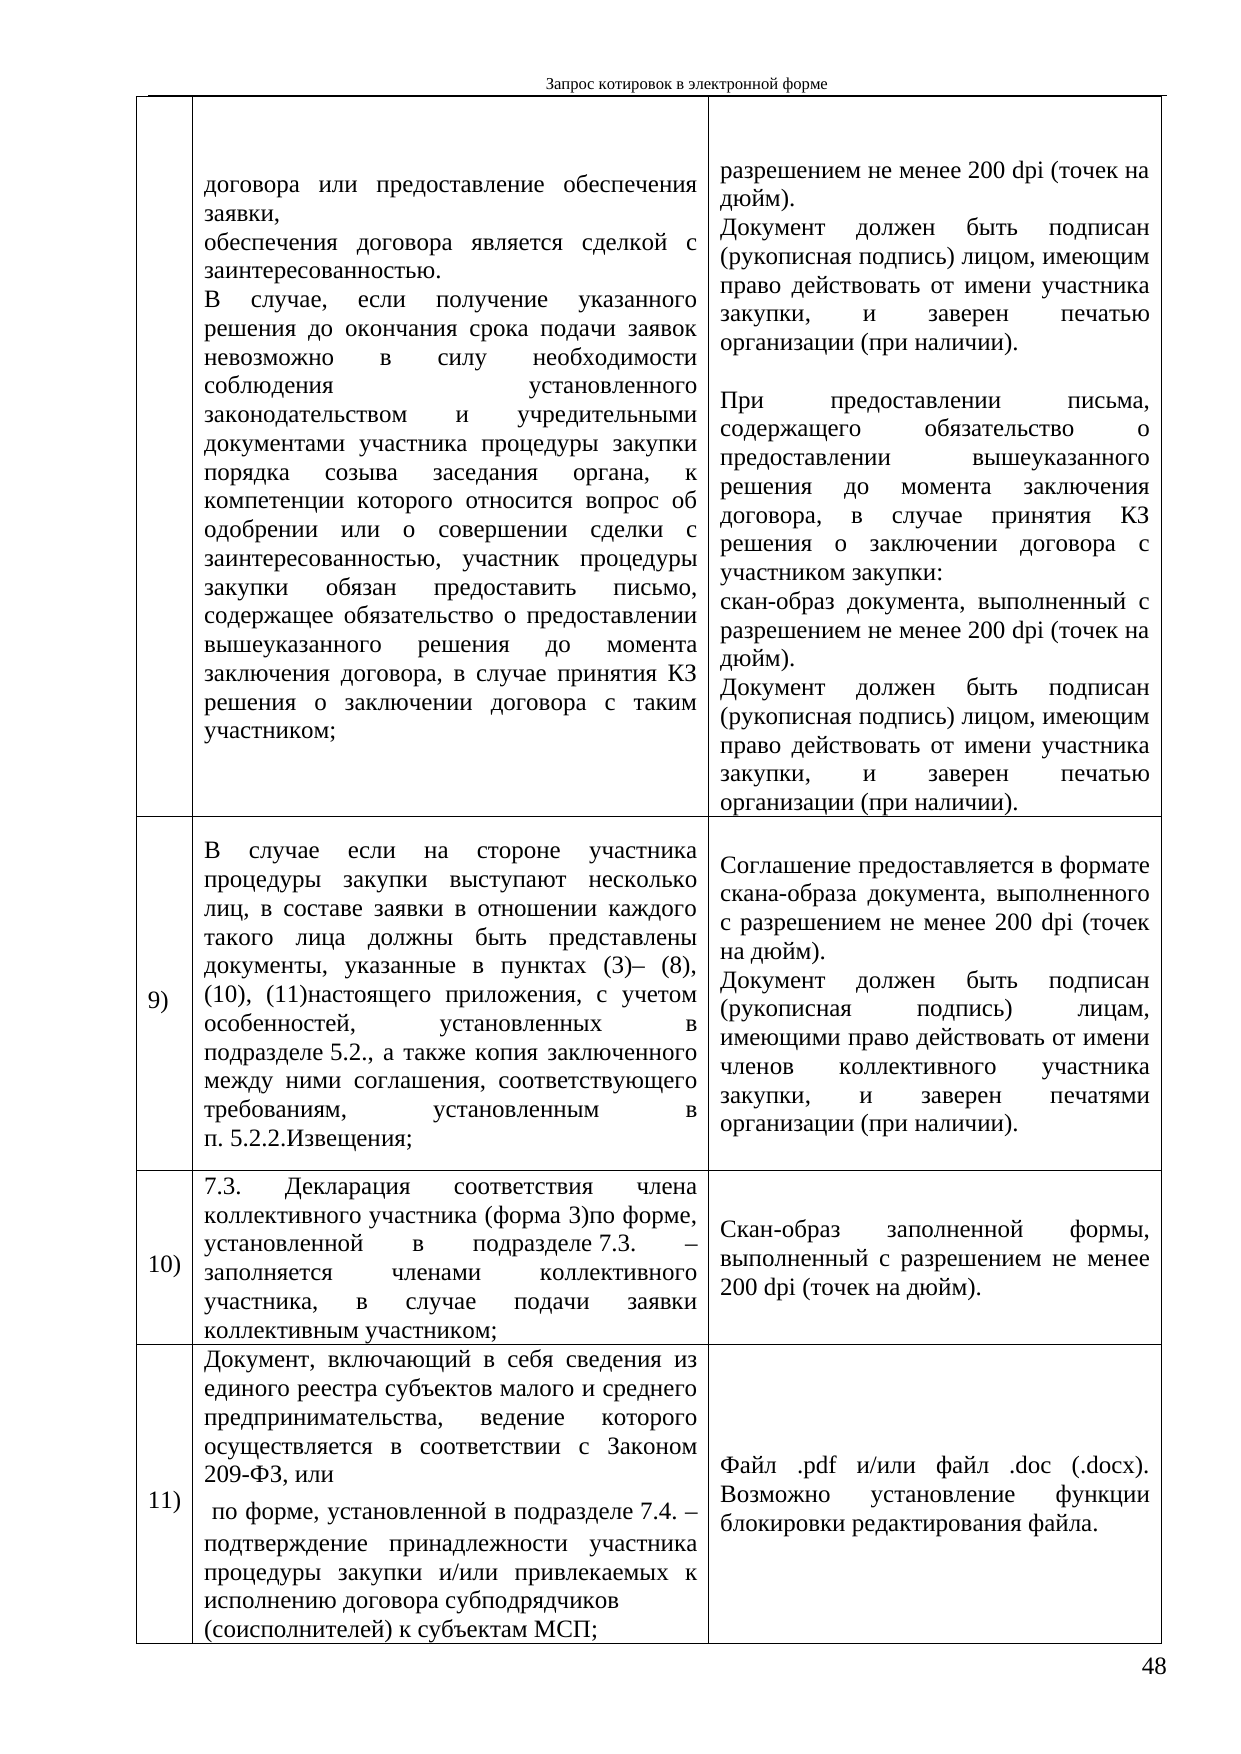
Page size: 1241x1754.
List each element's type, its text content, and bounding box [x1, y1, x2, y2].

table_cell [709, 97, 1161, 816]
table_cell [137, 817, 192, 1170]
table_cell [137, 1345, 192, 1643]
table_cell 7.3. Декларация соответствия члена коллективного участника (форма 3)по форме, установленной в подразделе 7.3. – заполняется членами коллективного участника, в случае подачи заявки коллективным участником; [193, 1171, 708, 1343]
table_cell Документ, включающий в себя сведения из единого реестра субъектов малого и среднего предпринимательства, ведение которого осуществляется в соответствии с Законом 209-ФЗ, или 7.4. Декларация о соответствии критериям отнесения к субъектам малого и среднего предпринимательства (форма 4) по форме, установленной в подразделе 7.4. – подтверждение принадлежности участника процедуры закупки и/или привлекаемых к исполнению договора субподрядчиков (соисполнителей) к субъектам МСП; [193, 1345, 708, 1643]
table_cell [137, 1171, 192, 1343]
table_cell Скан-образ заполненной формы, выполненный с разрешением не менее 200 dpi (точек на дюйм). [709, 1171, 1161, 1343]
table_cell [137, 97, 192, 816]
table_cell Файл .pdf и/или файл .doc (.docx). Возможно установление функции блокировки редактирования файла. [709, 1345, 1161, 1643]
table_cell Соглашение предоставляется в формате скана-образа документа, выполненного с разрешением не менее 200 dpi (точек на дюйм). Документ должен быть подписан (рукописная подпись) лицам, имеющими право действовать от имени членов коллективного участника закупки, и заверен печатями организации (при наличии). [709, 817, 1161, 1170]
table_cell В случае если на стороне участника процедуры закупки выступают несколько лиц, в составе заявки в отношении каждого такого лица должны быть представлены документы, указанные в пунктах (3)– (8), (10), (11)настоящего приложения, с учетом особенностей, установленных в подразделе 5.2., а также копия заключенного между ними соглашения, соответствующего требованиям, установленным в п. 5.2.2.Извещения; [193, 817, 708, 1170]
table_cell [193, 97, 708, 816]
